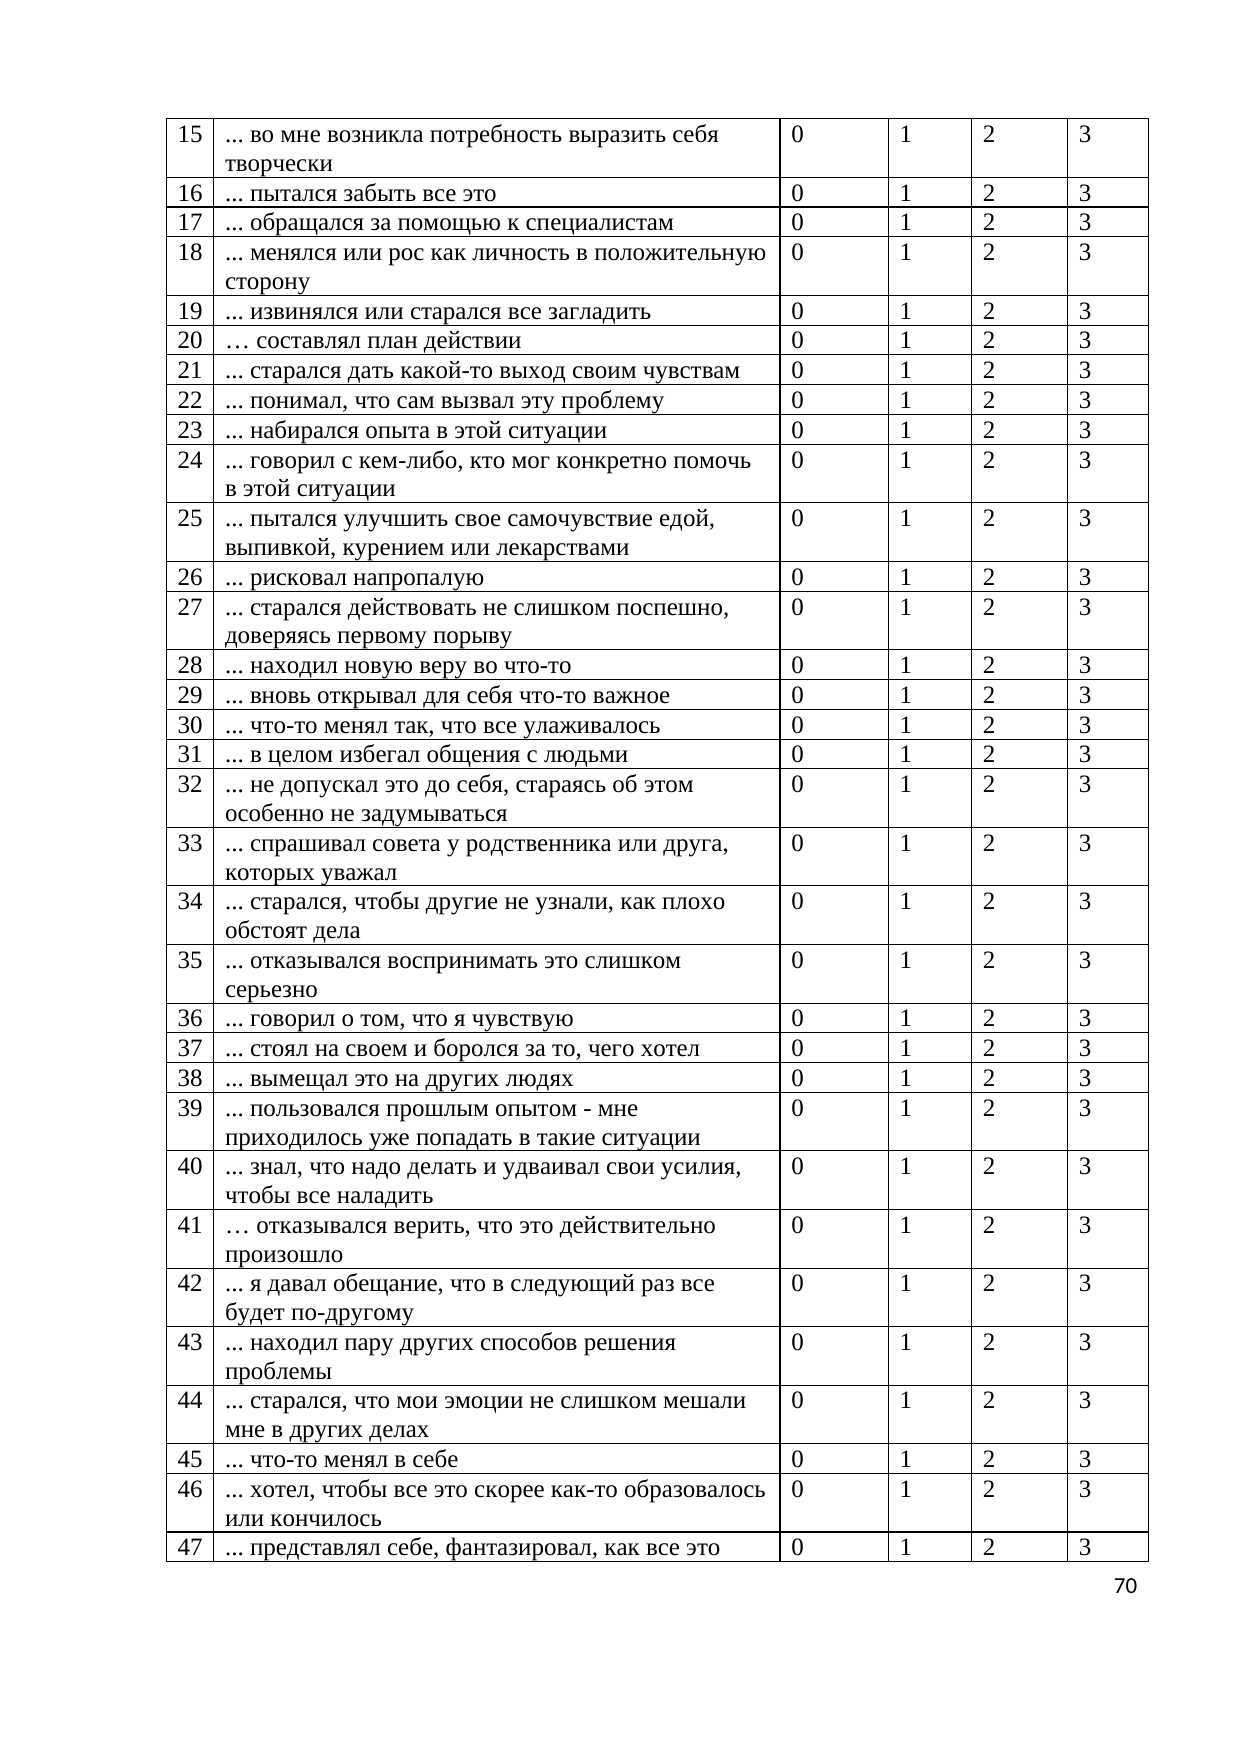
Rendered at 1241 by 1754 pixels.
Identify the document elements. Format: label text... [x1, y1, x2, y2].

table_cell 1 [889, 355, 971, 384]
table_cell 17 [167, 208, 213, 236]
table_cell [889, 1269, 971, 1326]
table_cell 30 [167, 710, 213, 738]
table_cell 3 [1068, 828, 1148, 885]
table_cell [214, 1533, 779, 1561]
table_cell 1 [889, 119, 971, 177]
table_cell 1 [889, 562, 971, 591]
table_cell 3 [1068, 886, 1148, 944]
table_cell … составлял план действии [214, 326, 779, 354]
table_cell 2 [972, 562, 1067, 591]
table_cell 0 [781, 385, 888, 414]
table_cell 0 [781, 1093, 888, 1150]
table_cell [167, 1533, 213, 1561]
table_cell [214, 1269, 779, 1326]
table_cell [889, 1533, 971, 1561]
table_cell 3 [1068, 1033, 1148, 1062]
table_cell 19 [167, 296, 213, 324]
table_cell ... понимал, что сам вызвал эту проблему [214, 385, 779, 414]
table_cell 25 [167, 503, 213, 561]
table_cell 2 [972, 592, 1067, 649]
table_cell 33 [167, 828, 213, 885]
table_cell 1 [889, 503, 971, 561]
table_cell 2 [972, 355, 1067, 384]
table_cell 1 [889, 828, 971, 885]
table_cell 2 [972, 178, 1067, 206]
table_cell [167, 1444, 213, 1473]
table_cell 0 [781, 592, 888, 649]
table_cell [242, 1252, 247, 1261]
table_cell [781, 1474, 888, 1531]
table_cell ... менялся или рос как личность в положительную сторону [214, 237, 779, 295]
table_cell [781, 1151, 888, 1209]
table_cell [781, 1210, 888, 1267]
table_cell 1 [889, 886, 971, 944]
table_cell 1 [889, 740, 971, 768]
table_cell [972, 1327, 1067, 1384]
table_cell 2 [972, 710, 1067, 738]
table_cell 2 [972, 769, 1067, 827]
table_cell 3 [1068, 296, 1148, 324]
table_cell ... пользовался прошлым опытом - мне приходилось уже попадать в такие ситуации [214, 1093, 779, 1150]
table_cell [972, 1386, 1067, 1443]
table_cell 2 [972, 385, 1067, 414]
table_cell 3 [1068, 740, 1148, 768]
table_cell 0 [781, 178, 888, 206]
table_cell 1 [889, 385, 971, 414]
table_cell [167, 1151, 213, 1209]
table_cell 0 [781, 562, 888, 591]
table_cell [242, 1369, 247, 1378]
table_cell 3 [1068, 1004, 1148, 1032]
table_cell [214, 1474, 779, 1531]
table_cell 0 [781, 650, 888, 679]
table_cell ... в целом избегал общения с людьми [214, 740, 779, 768]
table_cell 2 [972, 945, 1067, 1002]
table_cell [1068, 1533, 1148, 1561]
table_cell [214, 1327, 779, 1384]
table_cell 3 [1068, 178, 1148, 206]
table_cell ... находил новую веру во что-то [214, 650, 779, 679]
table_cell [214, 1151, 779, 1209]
table_cell 22 [167, 385, 213, 414]
table_cell 0 [781, 1033, 888, 1062]
table_cell 1 [889, 710, 971, 738]
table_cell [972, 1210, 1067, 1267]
table_cell 39 [167, 1093, 213, 1150]
table_cell 2 [972, 1063, 1067, 1092]
table_cell 1 [889, 680, 971, 709]
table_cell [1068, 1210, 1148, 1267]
table_cell 0 [781, 119, 888, 177]
table_cell 32 [167, 769, 213, 827]
table_cell 1 [889, 237, 971, 295]
table_cell 34 [167, 886, 213, 944]
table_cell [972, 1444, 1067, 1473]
table_cell 2 [972, 503, 1067, 561]
table_cell 1 [889, 1093, 971, 1150]
table_cell 3 [1068, 680, 1148, 709]
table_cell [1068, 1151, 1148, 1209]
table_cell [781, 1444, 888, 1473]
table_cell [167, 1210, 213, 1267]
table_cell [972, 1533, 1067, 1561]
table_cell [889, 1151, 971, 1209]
table_cell 2 [972, 119, 1067, 177]
table_cell 29 [167, 680, 213, 709]
table_cell 2 [972, 208, 1067, 236]
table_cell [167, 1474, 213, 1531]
table_cell 0 [781, 237, 888, 295]
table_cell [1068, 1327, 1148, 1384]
table_cell 0 [781, 740, 888, 768]
table_cell 0 [781, 680, 888, 709]
table_cell 20 [167, 326, 213, 354]
table_cell ... что-то менял так, что все улаживалось [214, 710, 779, 738]
table_cell 36 [167, 1004, 213, 1032]
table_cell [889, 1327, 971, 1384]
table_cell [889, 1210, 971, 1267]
table_cell 35 [167, 945, 213, 1002]
table_cell 2 [972, 1033, 1067, 1062]
table_cell 15 [167, 119, 213, 177]
table_cell 2 [972, 828, 1067, 885]
table_cell 2 [972, 415, 1067, 444]
table_cell 1 [889, 326, 971, 354]
table_cell 0 [781, 415, 888, 444]
table_cell ... старался, чтобы другие не узнали, как плохо обстоят дела [214, 886, 779, 944]
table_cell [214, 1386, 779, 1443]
table_cell 3 [1068, 445, 1148, 502]
table_cell 3 [1068, 1093, 1148, 1150]
table_cell 0 [781, 1063, 888, 1092]
table_cell 1 [889, 415, 971, 444]
table_cell 2 [972, 1093, 1067, 1150]
table_cell 1 [889, 592, 971, 649]
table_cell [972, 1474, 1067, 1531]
table_cell 1 [889, 650, 971, 679]
table_cell 1 [889, 296, 971, 324]
table_cell 2 [972, 445, 1067, 502]
table_cell ... обращался за помощью к специалистам [214, 208, 779, 236]
table_cell 3 [1068, 237, 1148, 295]
table_cell 3 [1068, 710, 1148, 738]
table_cell 18 [167, 237, 213, 295]
table_cell ... пытался забыть все это [214, 178, 779, 206]
table_cell 3 [1068, 1063, 1148, 1092]
table_cell ... стоял на своем и боролся за то, чего хотел [214, 1033, 779, 1062]
table_cell 3 [1068, 650, 1148, 679]
table_cell 1 [889, 1063, 971, 1092]
table_cell 2 [972, 296, 1067, 324]
table_cell 0 [781, 445, 888, 502]
table_cell 0 [781, 326, 888, 354]
table_cell 21 [167, 355, 213, 384]
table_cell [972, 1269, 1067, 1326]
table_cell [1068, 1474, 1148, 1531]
table_cell 0 [781, 1004, 888, 1032]
table_cell 2 [972, 680, 1067, 709]
table_cell 0 [781, 945, 888, 1002]
table_cell 3 [1068, 208, 1148, 236]
table_cell 1 [889, 178, 971, 206]
table_cell 0 [781, 710, 888, 738]
table_cell 1 [889, 1033, 971, 1062]
table_cell 3 [1068, 119, 1148, 177]
table_cell 0 [781, 769, 888, 827]
table_cell 1 [889, 445, 971, 502]
table_cell ... старался действовать не слишком поспешно, доверяясь первому порыву [214, 592, 779, 649]
table_cell 3 [1068, 945, 1148, 1002]
table_cell 3 [1068, 503, 1148, 561]
table_cell 2 [972, 886, 1067, 944]
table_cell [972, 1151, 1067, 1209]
table_cell ... спрашивал совета у родственника или друга, которых уважал [214, 828, 779, 885]
table_cell 0 [781, 503, 888, 561]
table_cell 0 [781, 208, 888, 236]
table_cell ... старался дать какой-то выход своим чувствам [214, 355, 779, 384]
table_cell 1 [889, 208, 971, 236]
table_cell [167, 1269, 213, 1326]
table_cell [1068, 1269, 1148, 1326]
table_cell ... рисковал напропалую [214, 562, 779, 591]
table_cell ... говорил о том, что я чувствую [214, 1004, 779, 1032]
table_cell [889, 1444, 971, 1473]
table_cell 3 [1068, 415, 1148, 444]
table_cell 2 [972, 237, 1067, 295]
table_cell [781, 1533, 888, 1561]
table_cell ... во мне возникла потребность выразить себя творчески [214, 119, 779, 177]
table_cell 28 [167, 650, 213, 679]
table_cell 1 [889, 945, 971, 1002]
table_cell ... извинялся или старался все загладить [214, 296, 779, 324]
table_cell ... вымещал это на других людях [214, 1063, 779, 1092]
table_cell 3 [1068, 385, 1148, 414]
table_cell 2 [972, 1004, 1067, 1032]
table_cell 37 [167, 1033, 213, 1062]
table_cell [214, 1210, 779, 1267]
table_cell ... не допускал это до себя, стараясь об этом особенно не задумываться [214, 769, 779, 827]
table_cell 24 [167, 445, 213, 502]
table_cell ... говорил с кем-либо, кто мог конкретно помочь в этой ситуации [214, 445, 779, 502]
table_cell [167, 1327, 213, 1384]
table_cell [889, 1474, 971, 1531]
table_cell 16 [167, 178, 213, 206]
table_cell 2 [972, 326, 1067, 354]
table_cell 3 [1068, 592, 1148, 649]
table_cell 3 [1068, 562, 1148, 591]
table_cell 31 [167, 740, 213, 768]
table_cell 0 [781, 296, 888, 324]
table_cell 3 [1068, 326, 1148, 354]
table_cell ... набирался опыта в этой ситуации [214, 415, 779, 444]
table_cell 1 [889, 1004, 971, 1032]
table_cell 1 [889, 769, 971, 827]
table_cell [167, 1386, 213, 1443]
table_cell 3 [1068, 769, 1148, 827]
table_cell 0 [781, 828, 888, 885]
table_cell 23 [167, 415, 213, 444]
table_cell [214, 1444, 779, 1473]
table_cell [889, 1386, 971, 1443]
table_cell 0 [781, 355, 888, 384]
table_cell ... вновь открывал для себя что-то важное [214, 680, 779, 709]
table_cell ... отказывался воспринимать это слишком серьезно [214, 945, 779, 1002]
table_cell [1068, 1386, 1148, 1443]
table_cell 26 [167, 562, 213, 591]
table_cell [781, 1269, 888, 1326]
table_cell 2 [972, 650, 1067, 679]
table_cell 38 [167, 1063, 213, 1092]
table_cell 0 [781, 886, 888, 944]
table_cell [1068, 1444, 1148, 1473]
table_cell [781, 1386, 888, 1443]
table_cell 27 [167, 592, 213, 649]
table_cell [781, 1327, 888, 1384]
table_cell ... пытался улучшить свое самочувствие едой, выпивкой, курением или лекарствами [214, 503, 779, 561]
table_cell 3 [1068, 355, 1148, 384]
table_cell 2 [972, 740, 1067, 768]
